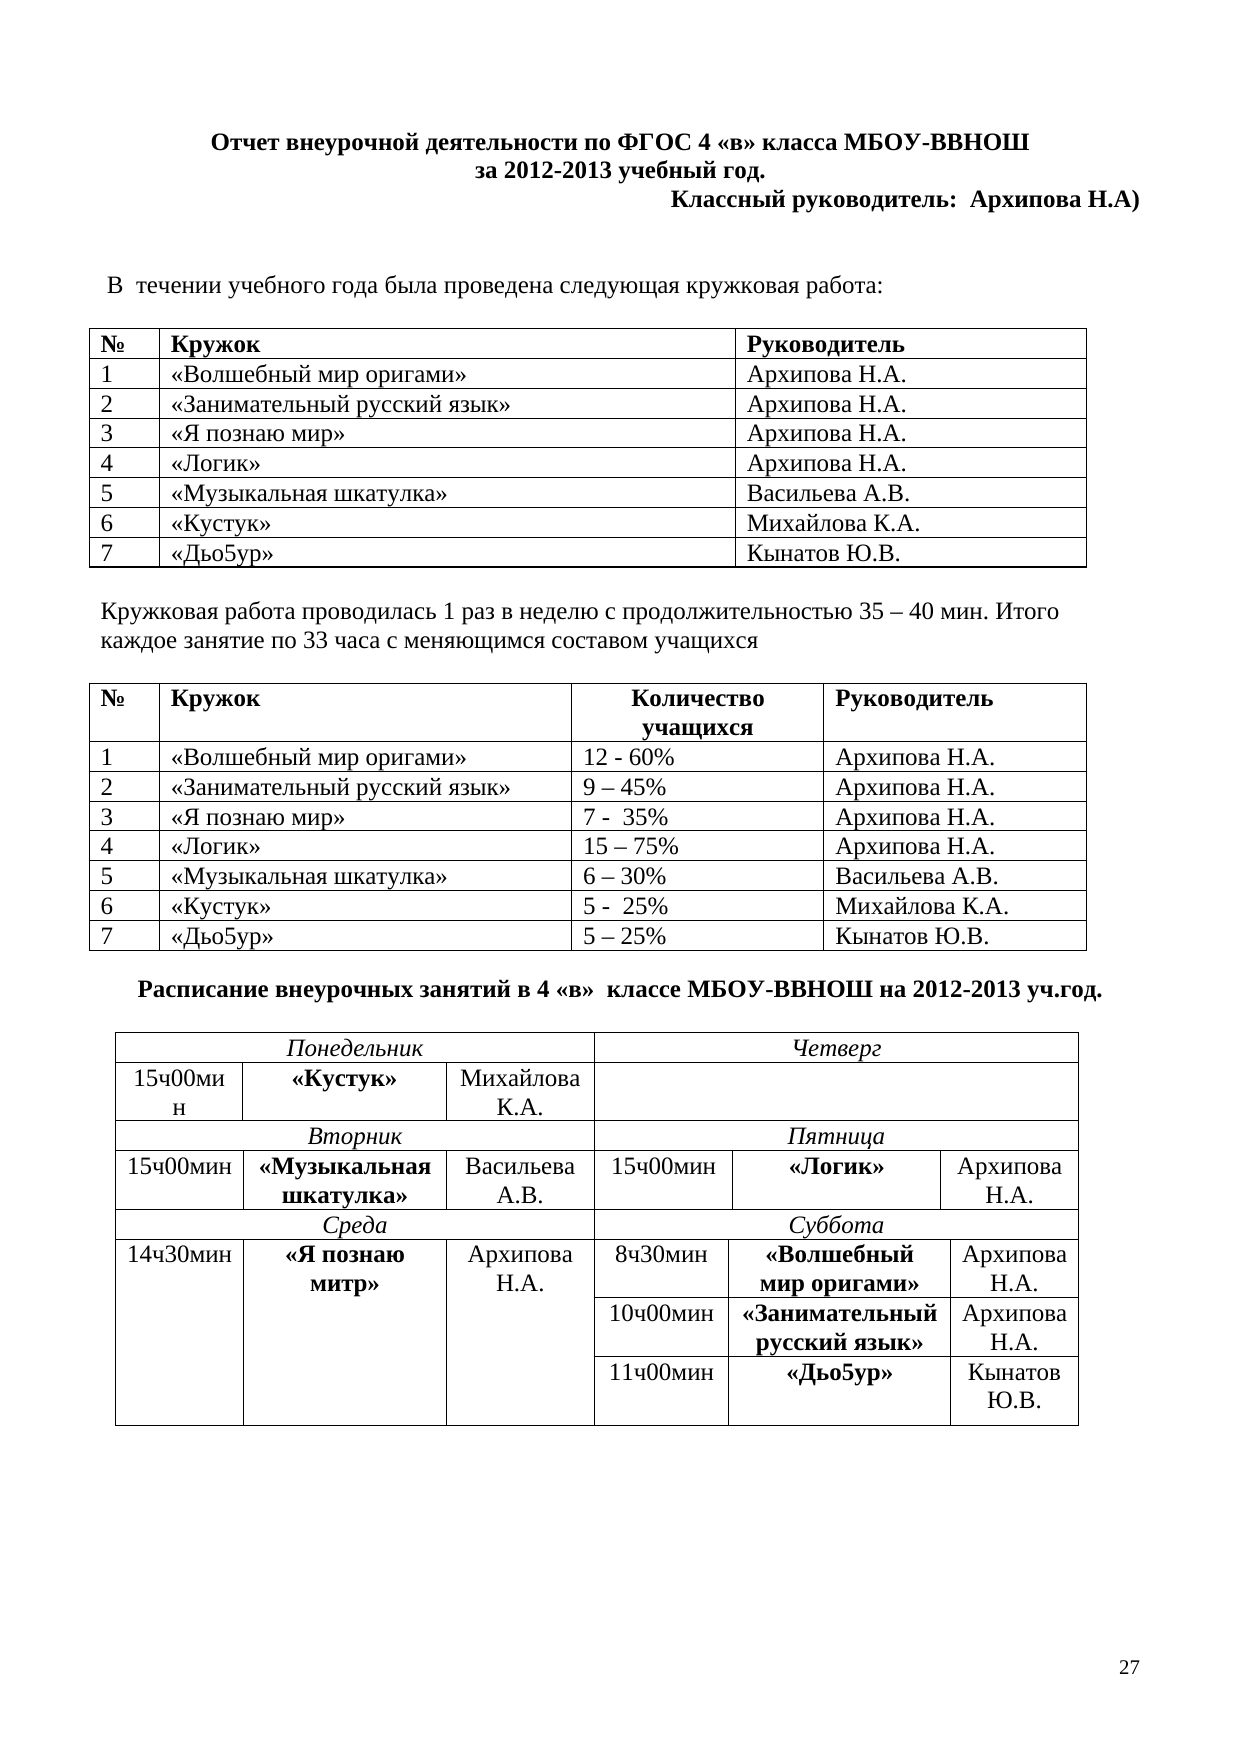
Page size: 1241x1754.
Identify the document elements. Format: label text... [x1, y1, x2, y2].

table_cell 4 [90, 448, 159, 477]
table_cell Архипова Н.А. [824, 772, 1086, 801]
table_cell Архипова Н.А. [824, 831, 1086, 860]
table_cell «Волшебный мир оригами» [160, 359, 735, 388]
table_cell «Логик» [733, 1151, 940, 1209]
table_cell 1 [90, 742, 159, 771]
table_cell «Кустук» [160, 508, 735, 537]
table_cell 12 - 60% [572, 742, 823, 771]
table_cell 9 – 45% [572, 772, 823, 801]
table_cell 4 [90, 831, 159, 860]
table_cell Кынатов Ю.В. [824, 921, 1086, 949]
table_cell «Я познаю мир» [160, 802, 571, 830]
table_cell 14ч30мин [116, 1240, 243, 1425]
table_cell 1 [90, 359, 159, 388]
table_cell «Дьо5ур» [160, 921, 571, 949]
table_cell [595, 1063, 1078, 1120]
table_cell Архипова Н.А. [951, 1240, 1078, 1297]
table_cell 15ч00мин [116, 1151, 243, 1209]
table_cell Среда [116, 1210, 594, 1238]
table_header № [90, 684, 159, 741]
table_cell «Музыкальная шкатулка» [160, 478, 735, 507]
table_cell «Я познаю мир» [160, 419, 735, 447]
text В течении учебного года была проведена следующая кружковая работа: [100, 271, 1140, 299]
table_cell «Логик» [160, 448, 735, 477]
table_cell 5 – 25% [572, 921, 823, 949]
text Расписание внеурочных занятий в 4 «в» классе МБОУ-ВВНОШ на 2012-2013 уч.год. [100, 974, 1140, 1003]
table_cell 7 - 35% [572, 802, 823, 830]
table_cell 3 [90, 802, 159, 830]
table_header Руководитель [736, 329, 1086, 358]
text Отчет внеурочной деятельности по ФГОС 4 «в» класса МБОУ-ВВНОШ [100, 127, 1140, 156]
table_cell Архипова Н.А. [447, 1240, 594, 1425]
text Кружковая работа проводилась 1 раз в неделю с продолжительностью 35 – 40 мин. Итого каждое занятие по 33 часа с меняющимся составом учащихся [100, 596, 1140, 654]
table_cell 15ч00мин [116, 1063, 242, 1120]
table_cell «Дьо5ур» [729, 1357, 950, 1425]
table_cell 5 - 25% [572, 891, 823, 920]
table_cell Архипова Н.А. [736, 448, 1086, 477]
table_cell 11ч00мин [595, 1357, 728, 1425]
table_header Четверг [595, 1033, 1078, 1062]
table_cell 7 [90, 921, 159, 949]
table_cell Архипова Н.А. [736, 359, 1086, 388]
table_cell Васильева А.В. [824, 861, 1086, 890]
table_cell Архипова Н.А. [941, 1151, 1078, 1209]
table_cell Михайлова К.А. [824, 891, 1086, 920]
table_cell Архипова Н.А. [951, 1298, 1078, 1356]
table_cell «Музыкальная шкатулка» [160, 861, 571, 890]
table_cell Архипова Н.А. [824, 802, 1086, 830]
table_cell «Занимательный русский язык» [160, 389, 735, 417]
table_header Количество учащихся [572, 684, 823, 741]
table_cell «Занимательный русский язык» [729, 1298, 950, 1356]
table_cell «Занимательный русский язык» [160, 772, 571, 801]
table_cell Архипова Н.А. [824, 742, 1086, 771]
table_cell 6 [90, 508, 159, 537]
table_cell Васильева А.В. [736, 478, 1086, 507]
table_cell 6 – 30% [572, 861, 823, 890]
table_cell Михайлова К.А. [736, 508, 1086, 537]
text за 2012-2013 учебный год. [100, 156, 1140, 184]
table_cell 10ч00мин [595, 1298, 728, 1356]
table_header Кружок [160, 329, 735, 358]
table_cell Васильева А.В. [447, 1151, 594, 1209]
table_cell 2 [90, 772, 159, 801]
table_cell 3 [90, 419, 159, 447]
table_cell 7 [90, 538, 159, 566]
table_cell Михайлова К.А. [447, 1063, 594, 1120]
table_cell Кынатов Ю.В. [736, 538, 1086, 566]
table_cell Суббота [595, 1210, 1078, 1238]
text Классный руководитель: Архипова Н.А) [100, 184, 1140, 213]
table_cell Кынатов Ю.В. [951, 1357, 1078, 1425]
table_header Руководитель [824, 684, 1086, 741]
table_cell 5 [90, 478, 159, 507]
table_cell «Кустук» [160, 891, 571, 920]
table_cell 5 [90, 861, 159, 890]
table_cell 15ч00мин [595, 1151, 732, 1209]
table_cell Архипова Н.А. [736, 419, 1086, 447]
table_cell Вторник [116, 1121, 594, 1150]
table_cell «Дьо5ур» [160, 538, 735, 566]
table_cell Архипова Н.А. [736, 389, 1086, 417]
table_cell 8ч30мин [595, 1240, 728, 1297]
table_cell «Логик» [160, 831, 571, 860]
table_cell «Я познаю митр» [244, 1240, 446, 1425]
table_header Кружок [160, 684, 571, 741]
table_header Понедельник [116, 1033, 594, 1062]
table_cell «Музыкальная шкатулка» [244, 1151, 446, 1209]
table_cell 15 – 75% [572, 831, 823, 860]
table_cell 2 [90, 389, 159, 417]
table_cell 6 [90, 891, 159, 920]
table_cell «Кустук» [243, 1063, 446, 1120]
table_header № [90, 329, 159, 358]
table_cell Пятница [595, 1121, 1078, 1150]
table_cell «Волшебный мир оригами» [160, 742, 571, 771]
table_cell «Волшебный мир оригами» [729, 1240, 950, 1297]
